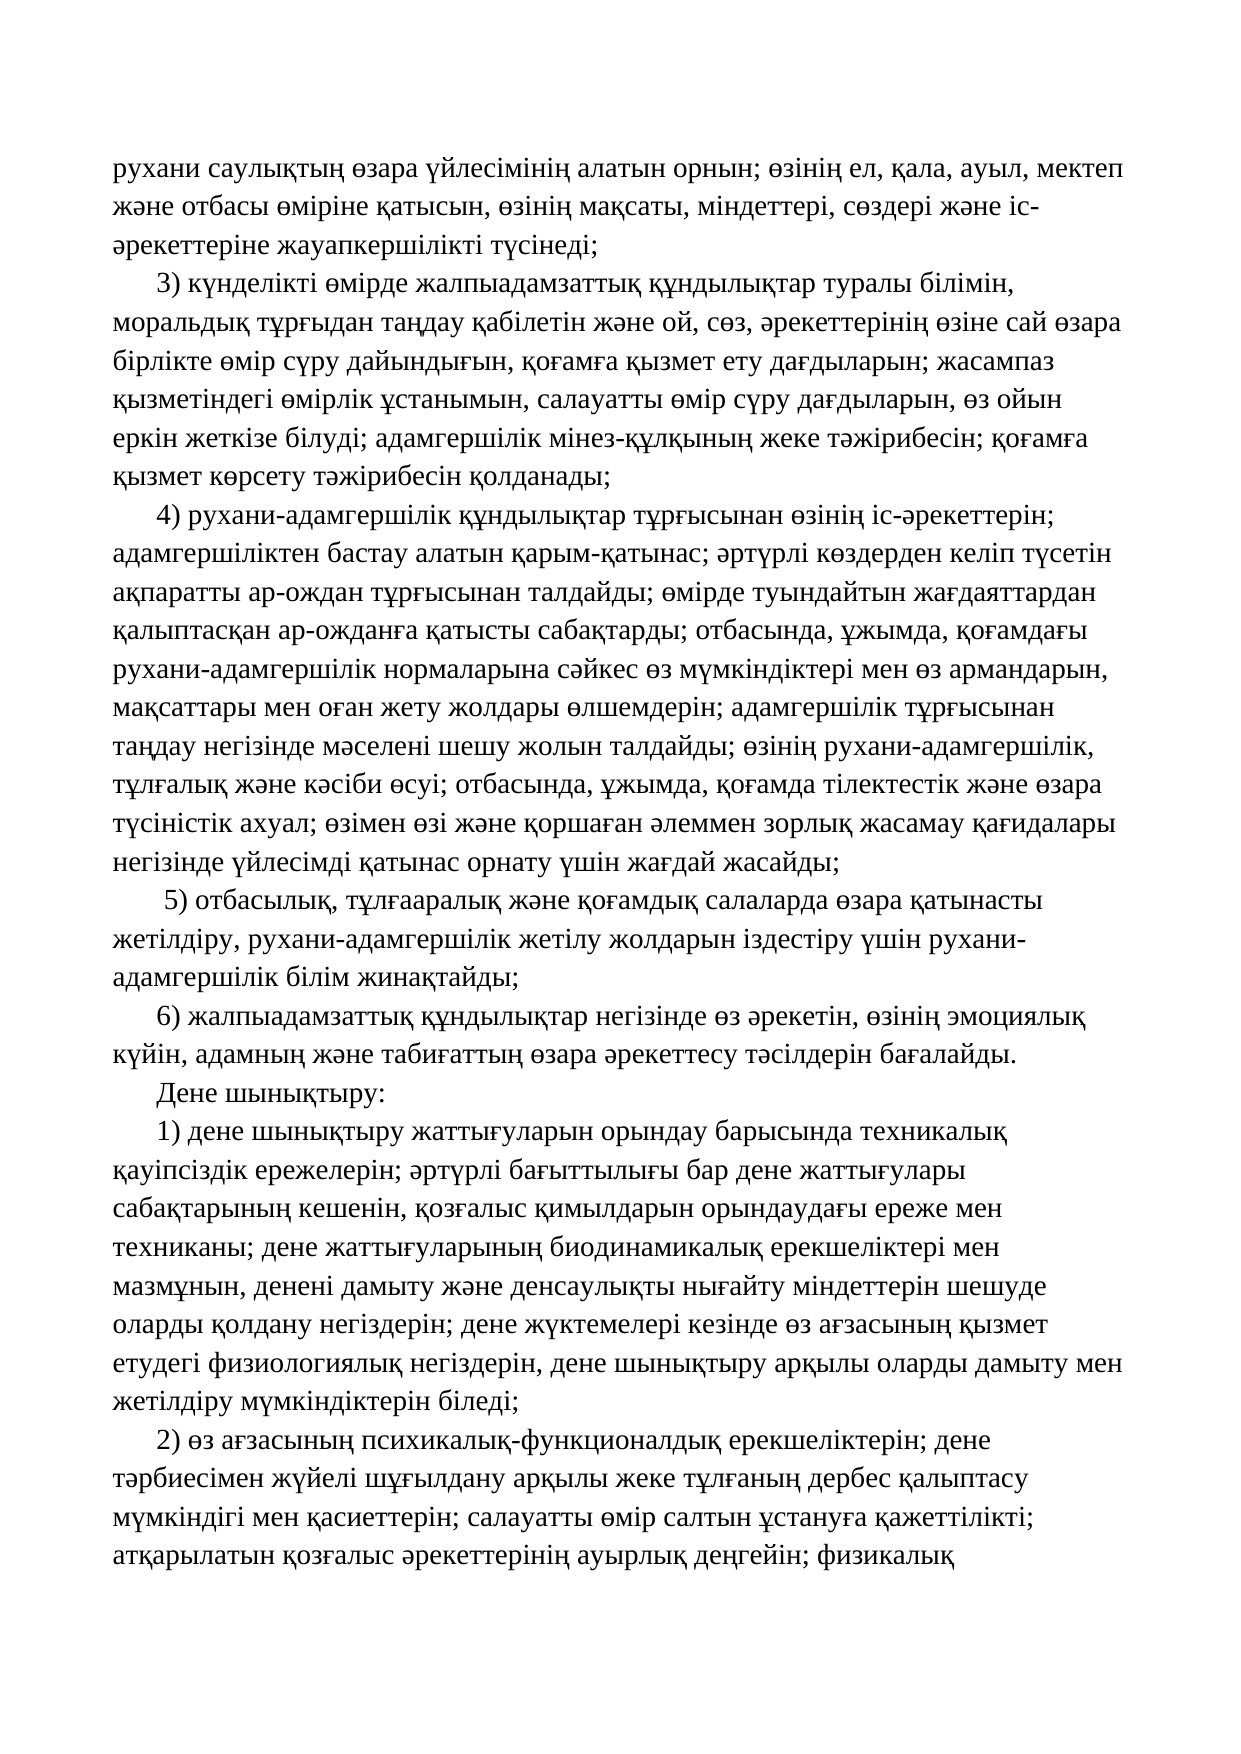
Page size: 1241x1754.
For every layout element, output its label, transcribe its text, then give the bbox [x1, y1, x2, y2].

text 3) күнделікті өмірде жалпыадамзаттық құндылықтар туралы білімін, моральдық тұрғыдан таңдау қабілетін және ой, сөз, әрекеттерінің өзіне сай өзара бірлікте өмір сүру дайындығын, қоғамға қызмет ету дағдыларын; жасампаз қызметіндегі өмірлік ұстанымын, салауатты өмір сүру дағдыларын, өз ойын еркін жеткізе білуді; адамгершілік мінез-құлқының жеке тәжірибесін; қоғамға қызмет көрсету тәжірибесін қолданады; [112, 266, 1128, 492]
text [112, 150, 1128, 261]
text 1) дене шынықтыру жаттығуларын орындау барысында техникалық қауіпсіздік ережелерін; әртүрлі бағыттылығы бар дене жаттығулары сабақтарының кешенін, қозғалыс қимылдарын орындаудағы ереже мен техниканы; дене жаттығуларының биодинамикалық ерекшеліктері мен мазмұнын, денені дамыту және денсаулықты нығайту міндеттерін шешуде оларды қолдану негіздерін; дене жүктемелері кезінде өз ағзасының қызмет етудегі физиологиялық негіздерін, дене шынықтыру арқылы оларды дамыту мен жетілдіру мүмкіндіктерін біледі; [112, 1113, 1128, 1417]
text 6) жалпыадамзаттық құндылықтар негізінде өз әрекетін, өзінің эмоциялық күйін, адамның және табиғаттың өзара әрекеттесу тәсілдерін бағалайды. [112, 998, 1128, 1070]
text 4) рухани-адамгершілік құндылықтар тұрғысынан өзінің іс-әрекеттерін; адамгершіліктен бастау алатын қарым-қатынас; әртүрлі көздерден келіп түсетін ақпаратты ар-ождан тұрғысынан талдайды; өмірде туындайтын жағдаяттардан қалыптасқан ар-ожданға қатысты сабақтарды; отбасында, ұжымда, қоғамдағы рухани-адамгершілік нормаларына сәйкес өз мүмкіндіктері мен өз армандарын, мақсаттары мен оған жету жолдары өлшемдерін; адамгершілік тұрғысынан таңдау негізінде мәселені шешу жолын талдайды; өзінің рухани-адамгершілік, тұлғалық және кәсіби өсуі; отбасында, ұжымда, қоғамда тілектестік және өзара түсіністік ахуал; өзімен өзі және қоршаған әлеммен зорлық жасамау қағидалары негізінде үйлесімді қатынас орнату үшін жағдай жасайды; [112, 497, 1128, 877]
text Дене шынықтыру: [112, 1075, 1128, 1108]
text 5) отбасылық, тұлғааралық және қоғамдық салаларда өзара қатынасты жетілдіру, рухани-адамгершілік жетілу жолдарын іздестіру үшін рухани-адамгершілік білім жинақтайды; [112, 882, 1128, 993]
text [112, 1422, 1128, 1571]
